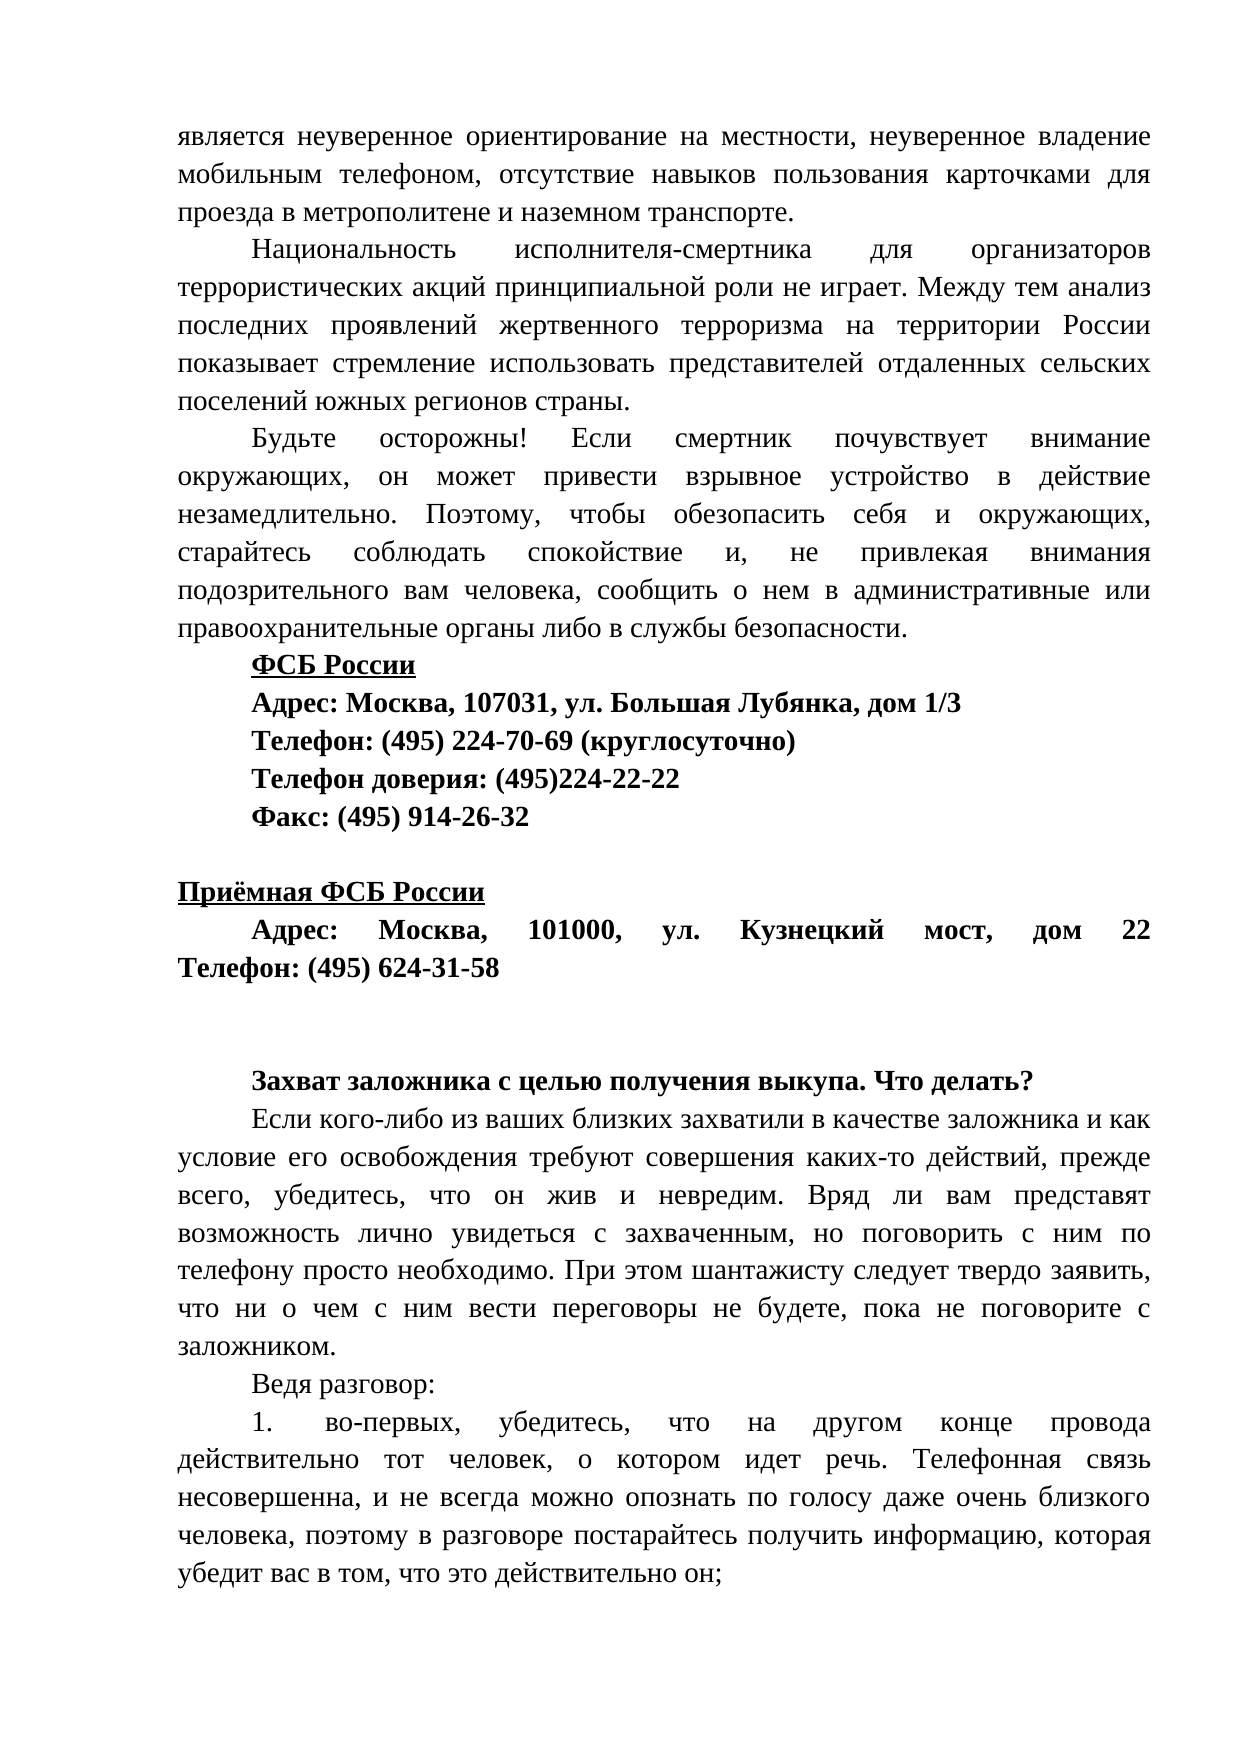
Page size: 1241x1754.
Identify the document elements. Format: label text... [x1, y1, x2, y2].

text Если кого-либо из ваших близких захватили в качестве заложника и как условие его освобождения требуют совершения каких-то действий, прежде всего, убедитесь, что он жив и невредим. Вряд ли вам представят возможность лично увидеться с захваченным, но поговорить с ним по телефону просто необходимо. При этом шантажисту следует твердо заявить, что ни о чем с ним вести переговоры не будете, пока не поговорите с заложником. [177, 1101, 1152, 1362]
text Захват заложника с целью получения выкупа. Что делать? [177, 1063, 1152, 1097]
text Ведя разговор: [177, 1366, 1152, 1399]
text Адрес: Москва, 107031, ул. Большая Лубянка, дом 1/3 [177, 685, 1152, 719]
text Будьте осторожны! Если смертник почувствует внимание окружающих, он может привести взрывное устройство в действие незамедлительно. Поэтому, чтобы обезопасить себя и окружающих, старайтесь соблюдать спокойствие и, не привлекая внимания подозрительного вам человека, сообщить о нем в административные или правоохранительные органы либо в службы безопасности. [177, 421, 1152, 643]
text Телефон доверия: (495)224-22-22 [177, 761, 1152, 794]
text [177, 118, 1152, 227]
text ФСБ России [177, 647, 1152, 681]
text Телефон: (495) 224-70-69 (круглосуточно) [177, 723, 1152, 757]
text Приёмная ФСБ России [177, 837, 1152, 908]
text Национальность исполнителя-смертника для организаторов террористических акций принципиальной роли не играет. Между тем анализ последних проявлений жертвенного терроризма на территории России показывает стремление использовать представителей отдаленных сельских поселений южных регионов страны. [177, 232, 1152, 416]
list во-первых, убедитесь, что на другом конце провода действительно тот человек, о котором идет речь. Телефонная связь несовершенна, и не всегда можно опознать по голосу даже очень близкого человека, поэтому в разговоре постарайтесь получить информацию, которая убедит вас в том, что это действительно он; [177, 1404, 1152, 1588]
text Адрес: Москва, 101000, ул. Кузнецкий мост, дом 22 Телефон: (495) 624-31-58 [177, 912, 1152, 983]
text Факс: (495) 914-26-32 [177, 799, 1152, 832]
